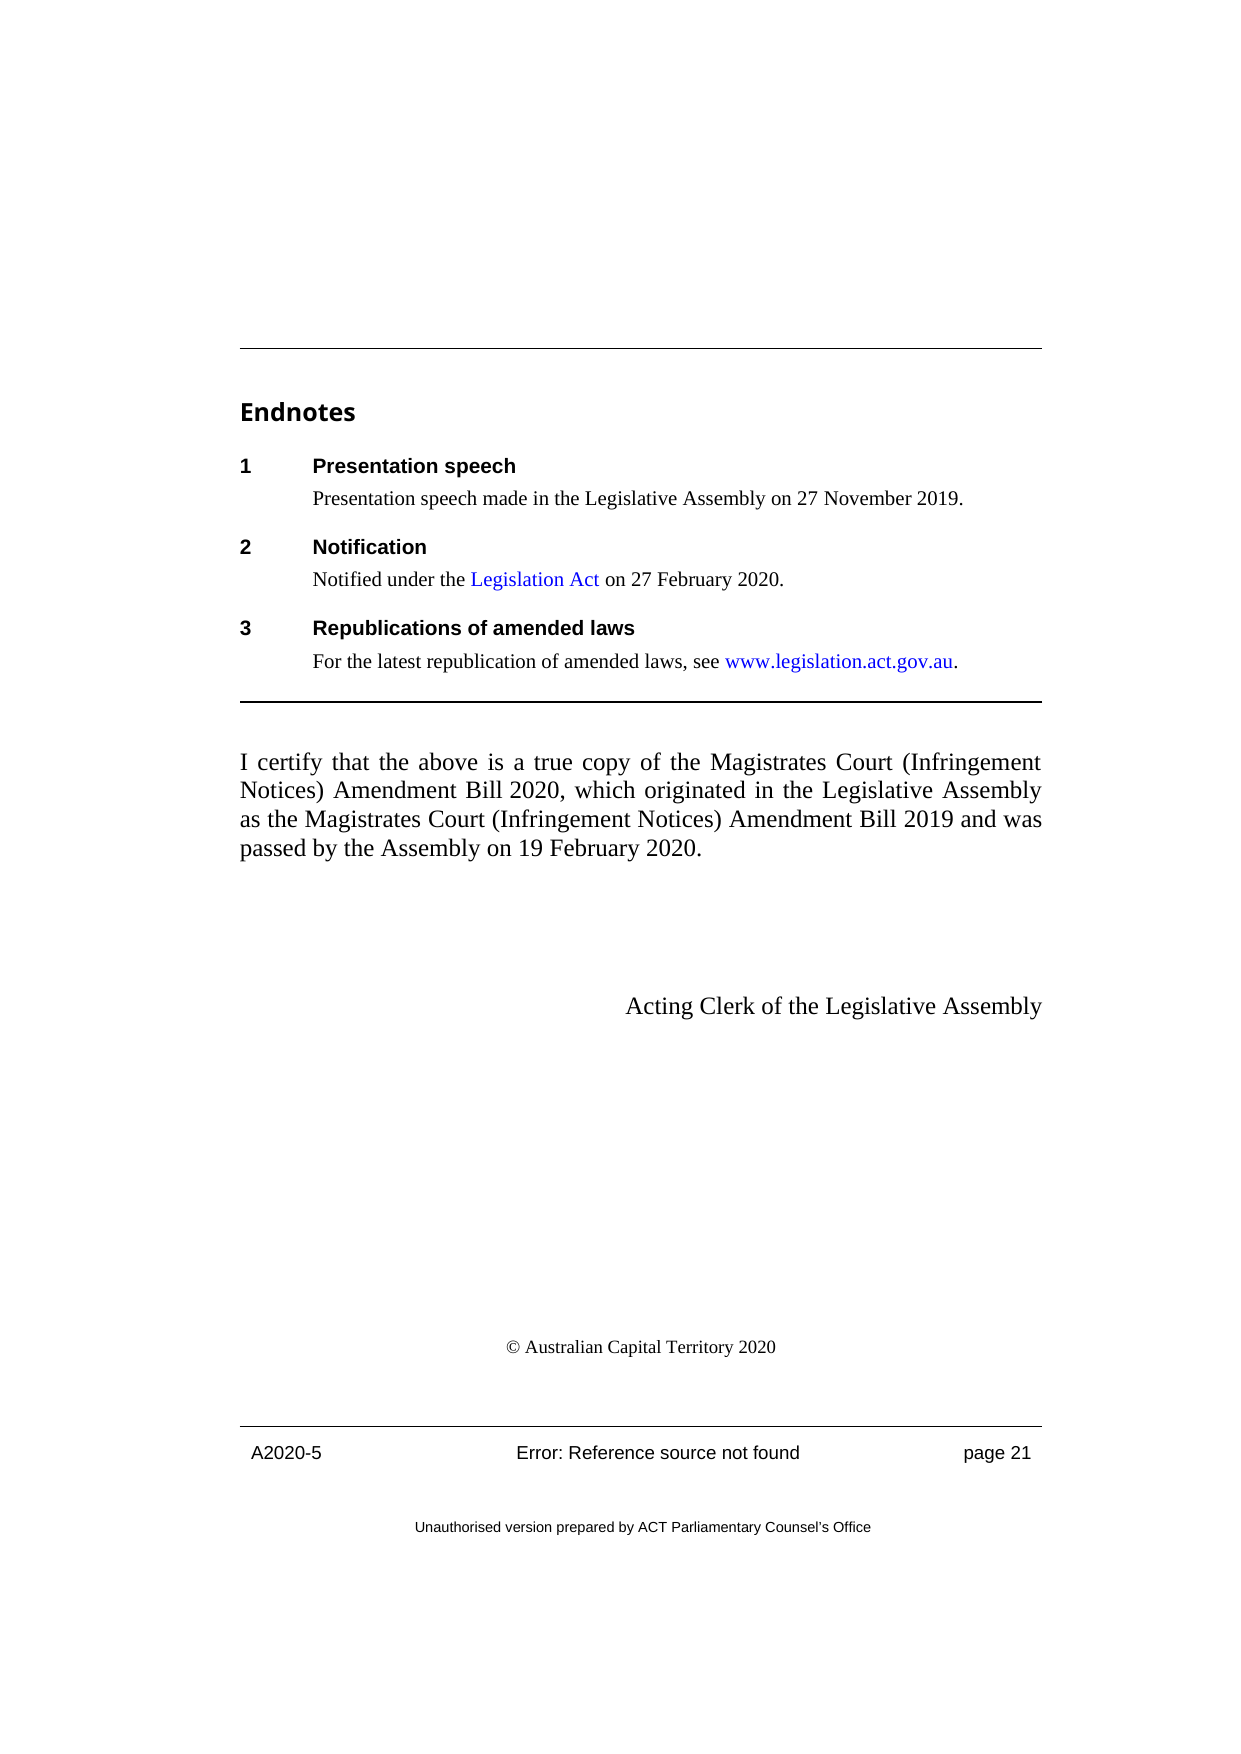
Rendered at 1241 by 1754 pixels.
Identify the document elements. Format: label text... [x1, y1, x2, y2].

subtitle 1 Presentation speech [239, 453, 1042, 477]
text © Australian Capital Territory 2020 [239, 1336, 1042, 1358]
text I certify that the above is a true copy of the Magistrates Court (Infringement Notices) Amendment Bill 2020, which originated in the Legislative Assembly as the Magistrates Court (Infringement Notices) Amendment Bill 2019 and was passed by the Assembly on 19 February 2020. [239, 747, 1042, 862]
text Acting Clerk of the Legislative Assembly [239, 991, 1042, 1020]
subtitle Endnotes [239, 394, 1042, 428]
text For the latest republication of amended laws, see www.legislation.act.gov.au. [239, 648, 1042, 673]
subtitle 3 Republications of amended laws [239, 616, 1042, 640]
text Presentation speech made in the Legislative Assembly on 27 November 2019. [239, 486, 1042, 510]
subtitle 2 Notification [239, 535, 1042, 559]
text Notified under the Legislation Act on 27 February 2020. [239, 567, 1042, 591]
